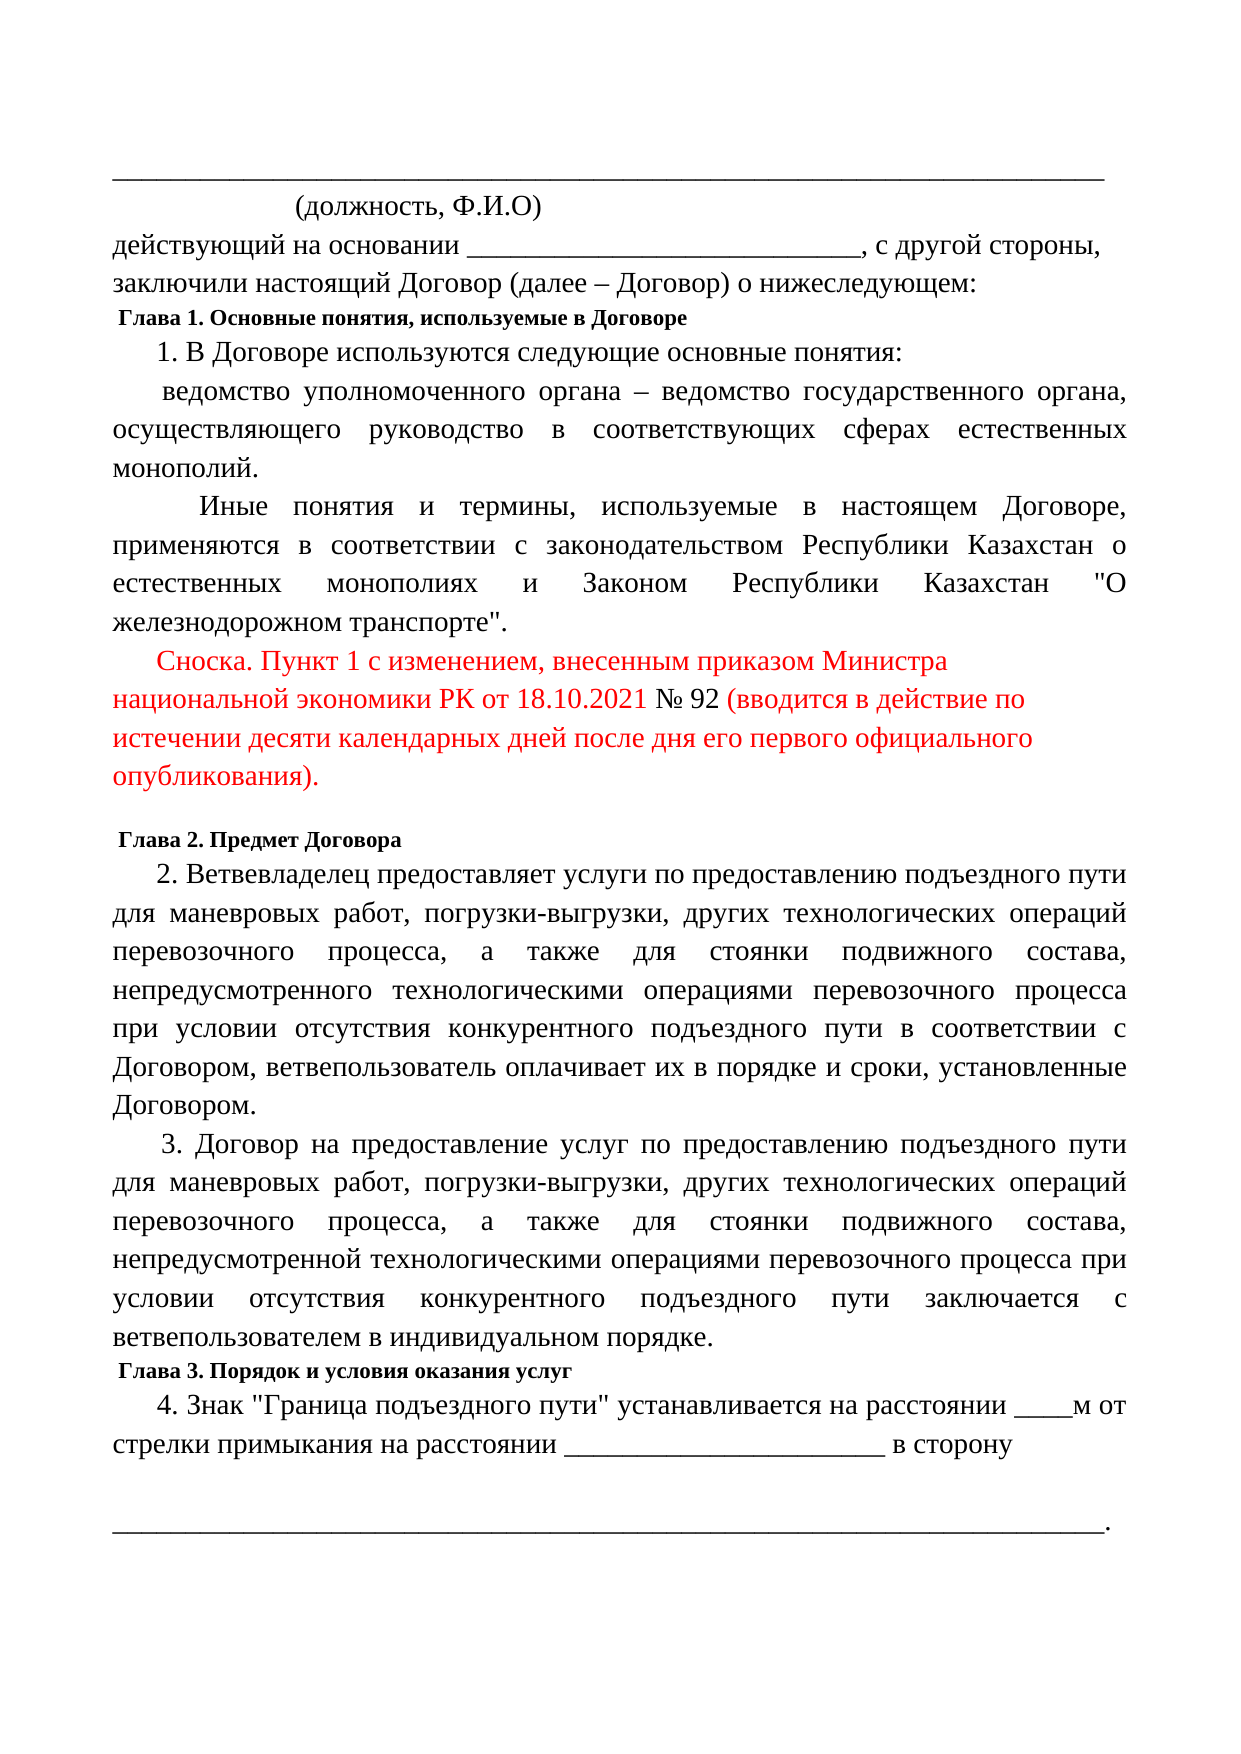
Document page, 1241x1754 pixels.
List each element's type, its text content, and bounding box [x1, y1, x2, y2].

text 3. Договор на предоставление услуг по предоставлению подъездного пути для маневровых работ, погрузки-выгрузки, других технологических операций перевозочного процесса, а также для стоянки подвижного состава, непредусмотренной технологическими операциями перевозочного процесса при условии отсутствия конкурентного подъездного пути заключается с ветвепользователем в индивидуальном порядке. [112, 1126, 1128, 1352]
text 4. Знак "Граница подъездного пути" устанавливается на расстоянии ____м от стрелки примыкания на расстоянии ______________________ в сторону [112, 1387, 1128, 1459]
text ____________________________________________________________________. [112, 1464, 1128, 1537]
text (должность, Ф.И.О) [112, 188, 1128, 222]
text действующий на основании ___________________________, с другой стороны, [112, 227, 1128, 261]
text 1. В Договоре используются следующие основные понятия: [112, 334, 1128, 368]
text заключили настоящий Договор (далее – Договор) о нижеследующем: [112, 266, 1128, 299]
text ведомство уполномоченного органа – ведомство государственного органа, осуществляющего руководство в соответствующих сферах естественных монополий. [112, 373, 1128, 483]
text ____________________________________________________________________ [112, 150, 1128, 183]
text Иные понятия и термины, используемые в настоящем Договоре, применяются в соответствии с законодательством Республики Казахстан о естественных монополиях и Законом Республики Казахстан "О железнодорожном транспорте". [112, 488, 1128, 638]
text Глава 2. Предмет Договора [112, 826, 1128, 852]
text 2. Ветвевладелец предоставляет услуги по предоставлению подъездного пути для маневровых работ, погрузки-выгрузки, других технологических операций перевозочного процесса, а также для стоянки подвижного состава, непредусмотренного технологическими операциями перевозочного процесса при условии отсутствия конкурентного подъездного пути в соответствии с Договором, ветвепользователь оплачивает их в порядке и сроки, установленные Договором. [112, 856, 1128, 1121]
text Глава 3. Порядок и условия оказания услуг [112, 1357, 1128, 1383]
text Глава 1. Основные понятия, используемые в Договоре [112, 304, 1128, 331]
text Сноска. Пункт 1 с изменением, внесенным приказом Министра национальной экономики РК от 18.10.2021 № 92 (вводится в действие по истечении десяти календарных дней после дня его первого официального опубликования). [112, 643, 1128, 822]
